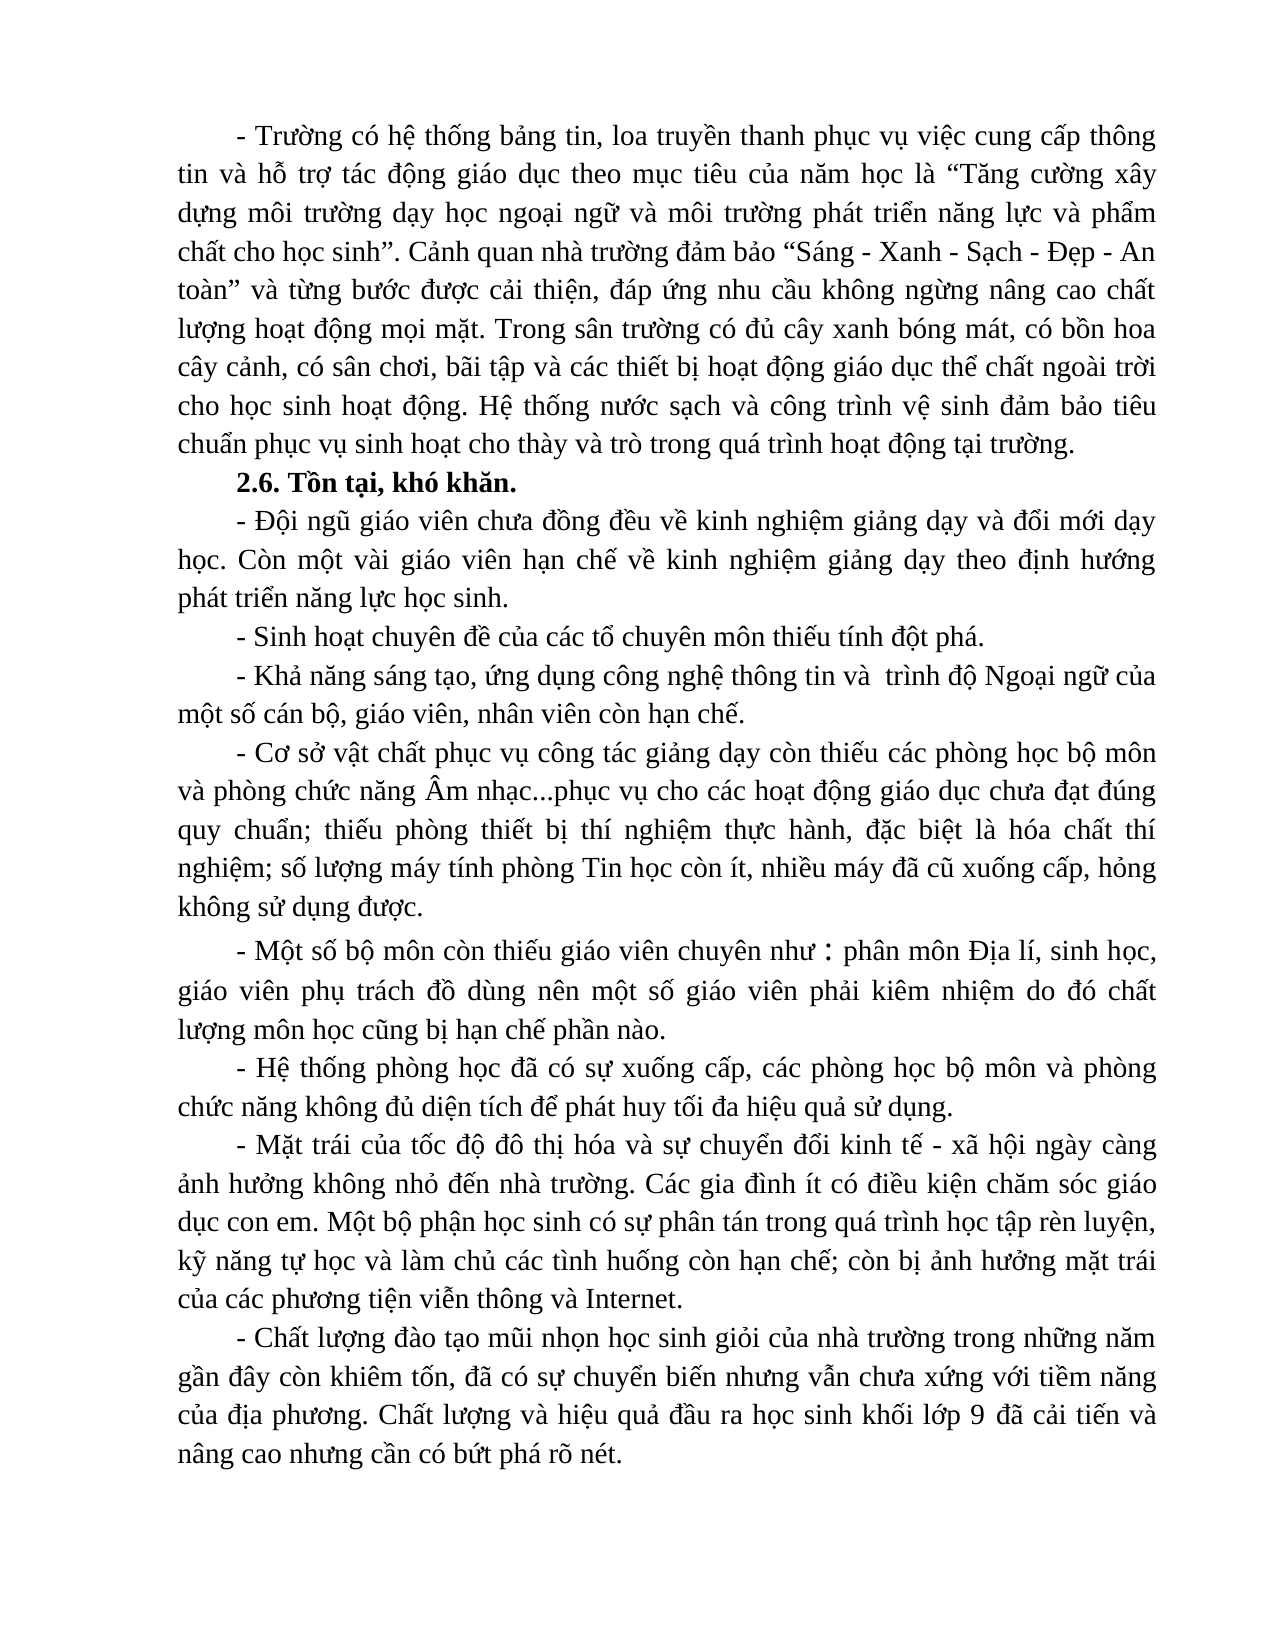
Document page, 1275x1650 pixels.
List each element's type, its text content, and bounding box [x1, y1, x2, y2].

list - Một số bộ môn còn thiếu giáo viên chuyên như : phân môn Địa lí, sinh học, giáo viên phụ trách đồ dùng nên một số giáo viên phải kiêm nhiệm do đó chất lượng môn học cũng bị hạn chế phần nào. [177, 927, 1157, 1045]
text - Cơ sở vật chất phục vụ công tác giảng dạy còn thiếu các phòng học bộ môn và phòng chức năng Âm nhạc...phục vụ cho các hoạt động giáo dục chưa đạt đúng quy chuẩn; thiếu phòng thiết bị thí nghiệm thực hành, đặc biệt là hóa chất thí nghiệm; số lượng máy tính phòng Tin học còn ít, nhiều máy đã cũ xuống cấp, hỏng không sử dụng được. [177, 735, 1157, 922]
list - Chất lượng đào tạo mũi nhọn học sinh giỏi của nhà trường trong những năm gần đây còn khiêm tốn, đã có sự chuyển biến nhưng vẫn chưa xứng với tiềm năng của địa phương. Chất lượng và hiệu quả đầu ra học sinh khối lớp 9 đã cải tiến và nâng cao nhưng cần có bứt phá rõ nét. [177, 1320, 1157, 1469]
list - Mặt trái của tốc độ đô thị hóa và sự chuyển đổi kinh tế - xã hội ngày càng ảnh hưởng không nhỏ đến nhà trường. Các gia đình ít có điều kiện chăm sóc giáo dục con em. Một bộ phận học sinh có sự phân tán trong quá trình học tập rèn luyện, kỹ năng tự học và làm chủ các tình huống còn hạn chế; còn bị ảnh hưởng mặt trái của các phương tiện viễn thông và Internet. [177, 1127, 1157, 1315]
text - Sinh hoạt chuyên đề của các tổ chuyên môn thiếu tính đột phá. [177, 619, 1157, 653]
text - Khả năng sáng tạo, ứng dụng công nghệ thông tin và trình độ Ngoại ngữ của một số cán bộ, giáo viên, nhân viên còn hạn chế. [177, 658, 1157, 730]
text - Trường có hệ thống bảng tin, loa truyền thanh phục vụ việc cung cấp thông tin và hỗ trợ tác động giáo dục theo mục tiêu của năm học là “Tăng cường xây dựng môi trường dạy học ngoại ngữ và môi trường phát triển năng lực và phẩm chất cho học sinh”. Cảnh quan nhà trường đảm bảo “Sáng - Xanh - Sạch - Đẹp - An toàn” và từng bước được cải thiện, đáp ứng nhu cầu không ngừng nâng cao chất lượng hoạt động mọi mặt. Trong sân trường có đủ cây xanh bóng mát, có bồn hoa cây cảnh, có sân chơi, bãi tập và các thiết bị hoạt động giáo dục thể chất ngoài trời cho học sinh hoạt động. Hệ thống nước sạch và công trình vệ sinh đảm bảo tiêu chuẩn phục vụ sinh hoạt cho thày và trò trong quá trình hoạt động tại trường. [177, 118, 1157, 460]
text - Đội ngũ giáo viên chưa đồng đều về kinh nghiệm giảng dạy và đổi mới dạy học. Còn một vài giáo viên hạn chế về kinh nghiệm giảng dạy theo định hướng phát triển năng lực học sinh. [177, 503, 1157, 614]
text 2.6. Tồn tại, khó khăn. [177, 465, 1157, 498]
text - Hệ thống phòng học đã có sự xuống cấp, các phòng học bộ môn và phòng chức năng không đủ diện tích để phát huy tối đa hiệu quả sử dụng. [177, 1050, 1157, 1122]
